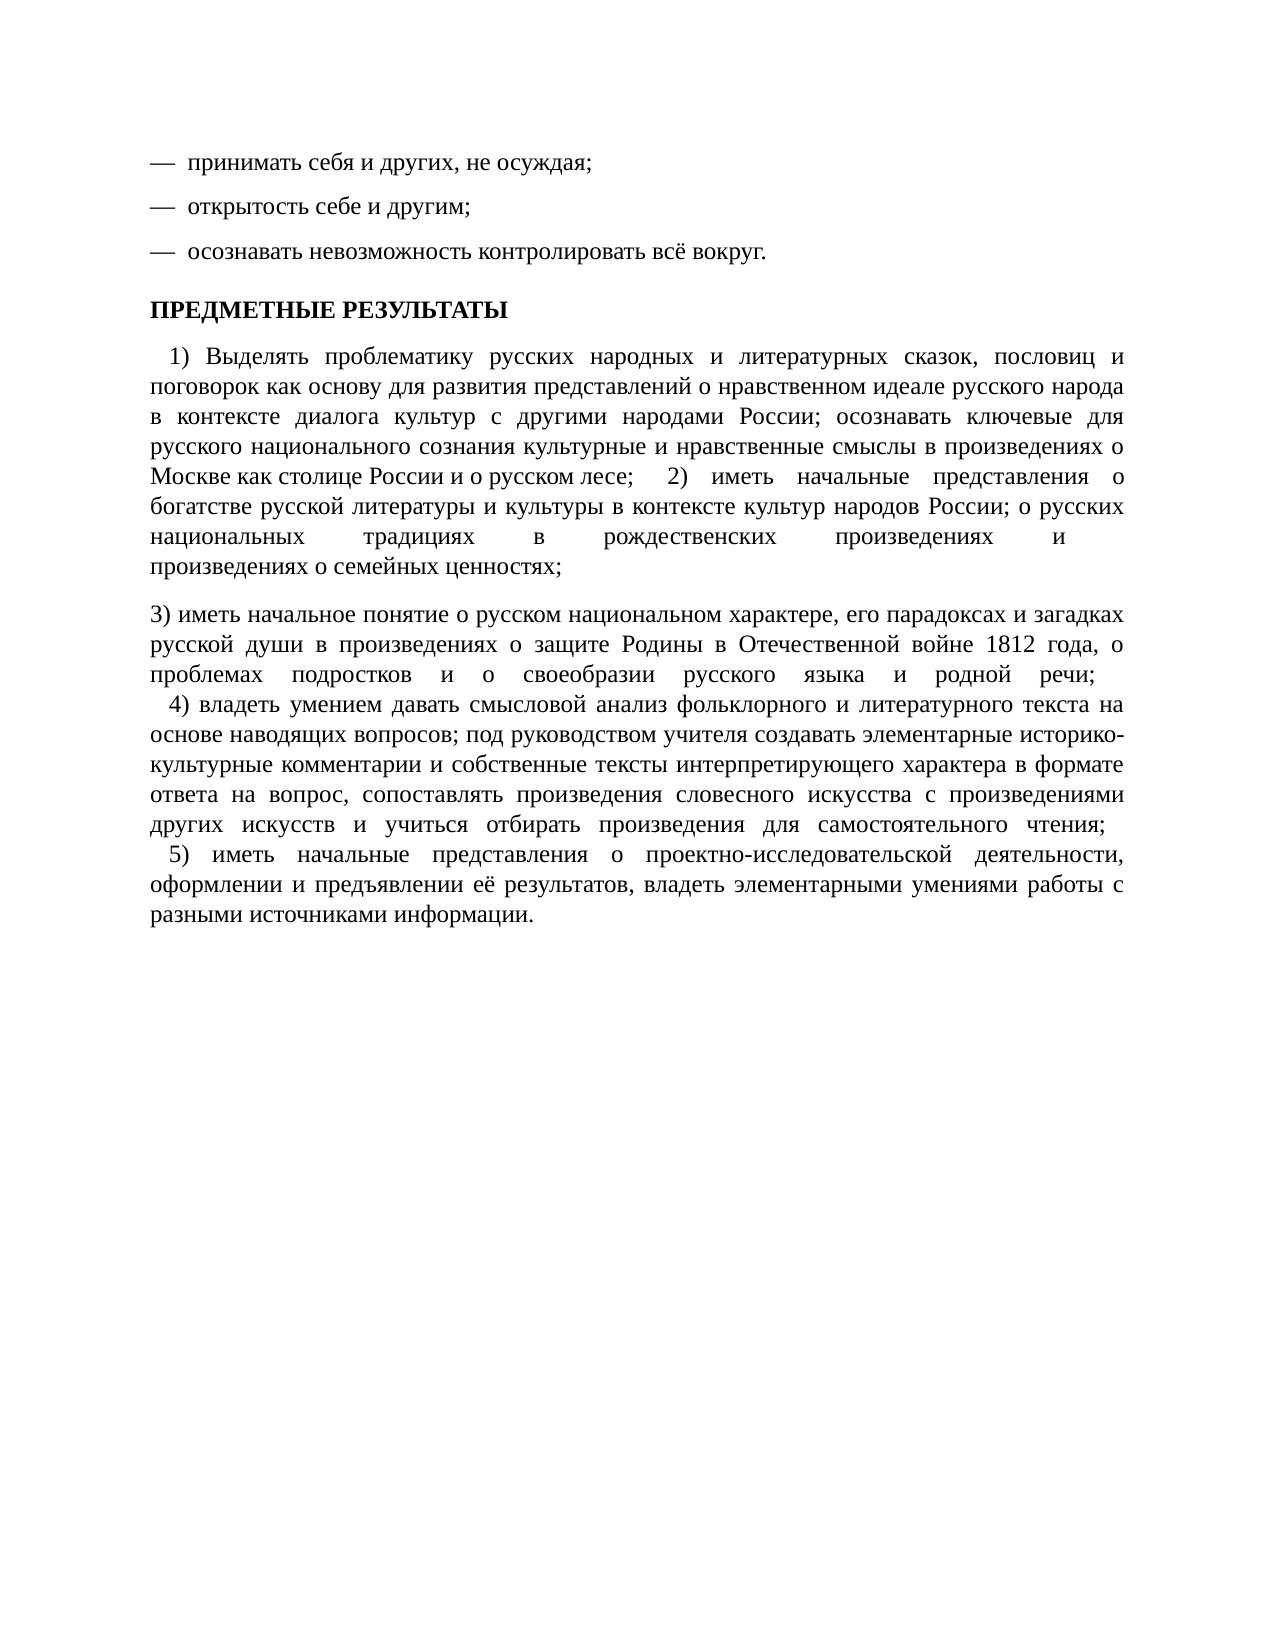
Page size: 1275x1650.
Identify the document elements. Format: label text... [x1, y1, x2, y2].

text — осознавать невозможность контролировать всё вокруг. [150, 239, 1125, 264]
text — принимать себя и других, не осуждая; [150, 150, 1125, 175]
text — открытость себе и другим; [150, 195, 1125, 220]
text 3) иметь начальное понятие о русском национальном характере, его парадоксах и загадках русской души в произведениях о защите Родины в Отечественной войне 1812 года, о проблемах подростков и о своеобразии русского языка и родной речи; 4) владеть умением давать смысловой анализ фольклорного и литературного текста на основе наводящих вопросов; под руководством учителя создавать элементарные историко-культурные комментарии и собственные тексты интерпретирующего характера в формате ответа на вопрос, сопоставлять произведения словесного искусства с произведениями других искусств и учиться отбирать произведения для самостоятельного чтения; 5) иметь начальные представления о проектно-исследовательской деятельности, оформлении и предъявлении её результатов, владеть элементарными умениями работы с разными источниками информации. [150, 598, 1125, 928]
text 1) Выделять проблематику русских народных и литературных сказок, пословиц и поговорок как основу для развития представлений о нравственном идеале русского народа в контексте диалога культур с другими народами России; осознавать ключевые для русского национального сознания культурные и нравственные смыслы в произведениях о Москве как столице России и о русском лесе; 2) иметь начальные представления о богатстве русской литературы и культуры в контексте культур народов России; о русских национальных традициях в рождественских произведениях и произведениях о семейных ценностях; [150, 341, 1125, 581]
text ПРЕДМЕТНЫЕ РЕЗУЛЬТАТЫ [150, 298, 1125, 323]
